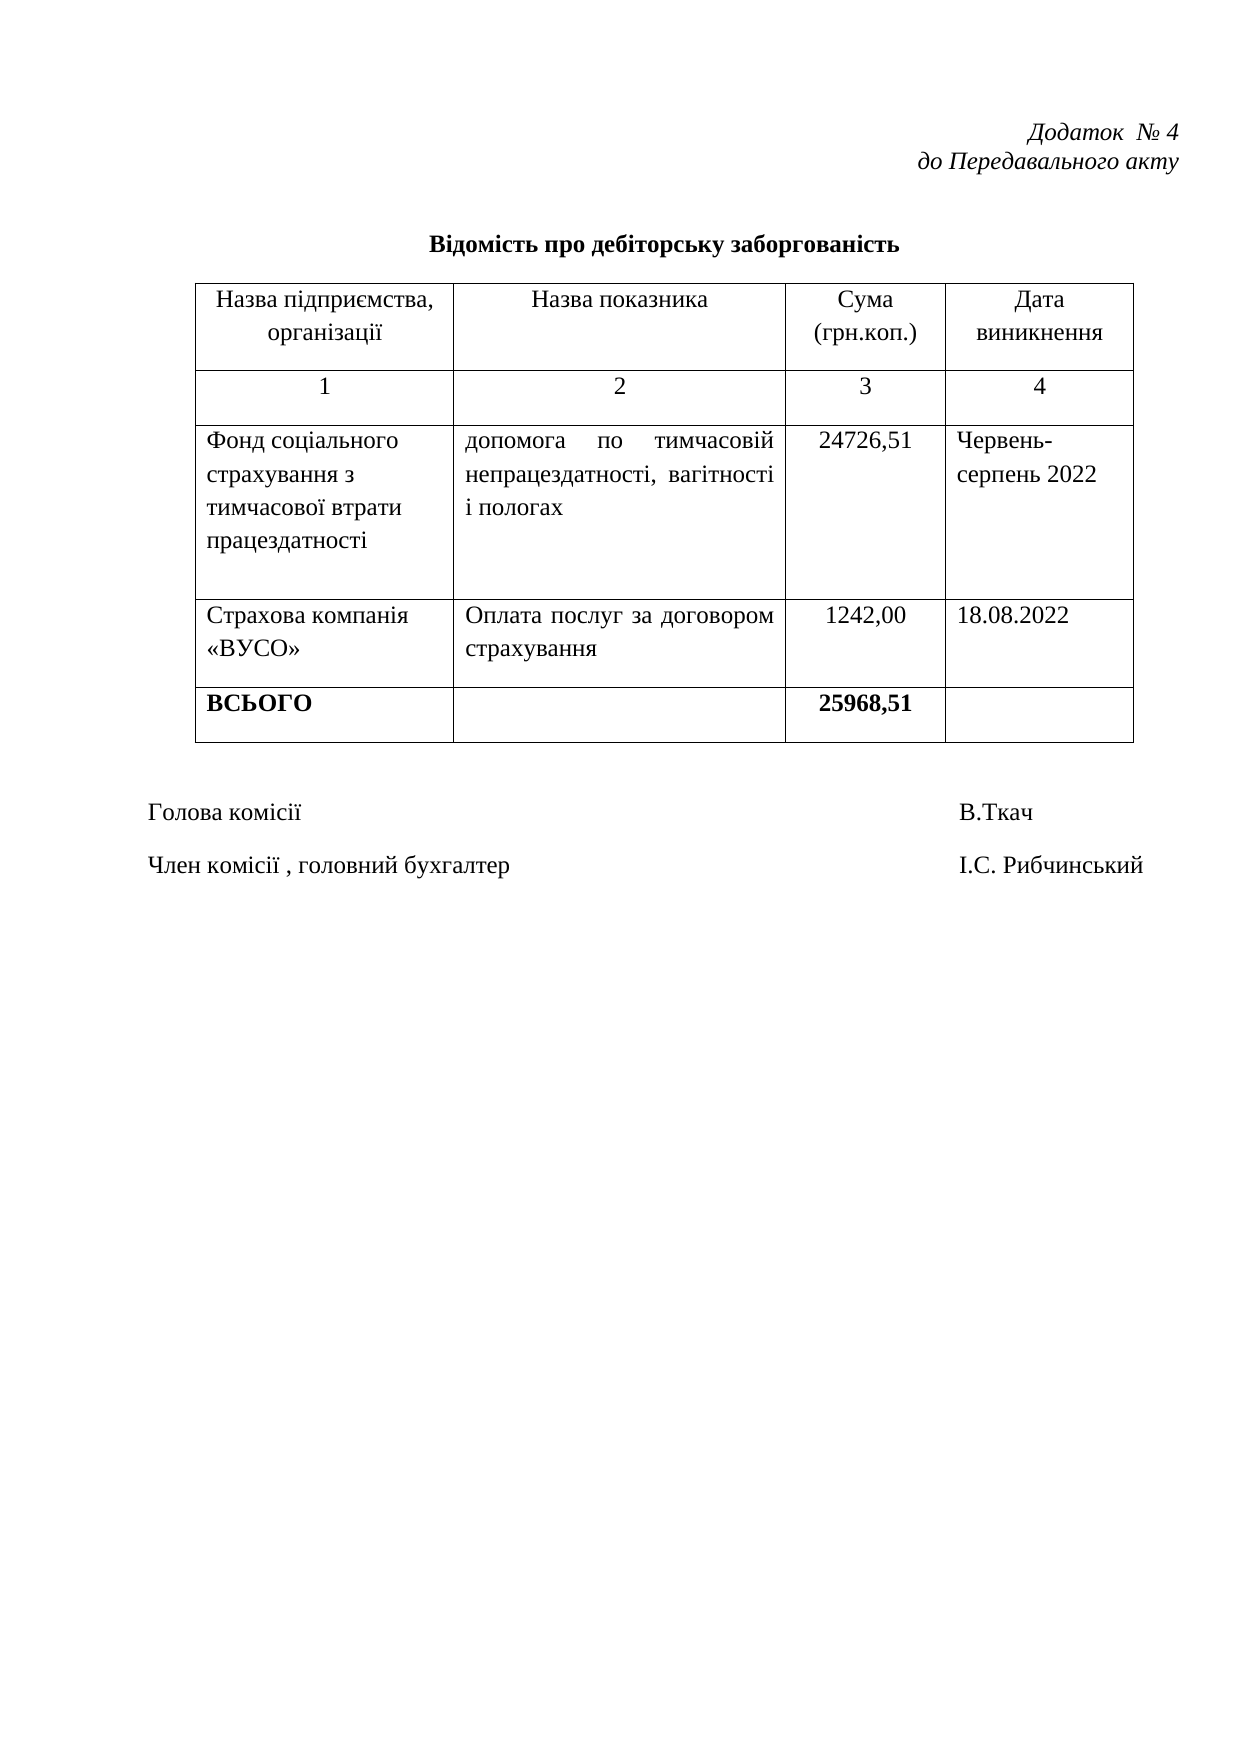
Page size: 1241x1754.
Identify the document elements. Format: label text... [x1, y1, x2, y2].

table_cell 1 [196, 371, 453, 424]
table_cell Фонд соціального страхування з тимчасової втрати працездатності [196, 426, 453, 599]
table_cell 25968,51 [786, 688, 945, 742]
table_cell допомога по тимчасовій непрацездатності, вагітності і пологах [454, 426, 785, 599]
table_cell Оплата послуг за договором страхування [454, 600, 785, 687]
text до Передавального акту [148, 146, 1181, 175]
table_cell 24726,51 [786, 426, 945, 599]
table_cell 2 [454, 371, 785, 424]
text Відомість про дебіторську заборгованість [148, 229, 1181, 257]
table_cell [454, 688, 785, 742]
table_cell ВСЬОГО [196, 688, 453, 742]
table_cell 1242,00 [786, 600, 945, 687]
text Додаток № 4 [148, 117, 1181, 146]
text Член комісії , головний бухгалтер І.С. Рибчинський [148, 851, 1181, 879]
table_header Назва показника [454, 284, 785, 370]
table_cell 3 [786, 371, 945, 424]
table_cell 4 [946, 371, 1133, 424]
table_cell 18.08.2022 [946, 600, 1133, 687]
table_header Сума (грн.коп.) [786, 284, 945, 370]
table_cell [946, 688, 1133, 742]
table_cell Страхова компанія «ВУСО» [196, 600, 453, 687]
text Голова комісії В.Ткач [148, 797, 1181, 825]
table_header Дата виникнення [946, 284, 1133, 370]
table_cell Червень-серпень 2022 [946, 426, 1133, 599]
table_header Назва підприємства, організації [196, 284, 453, 370]
